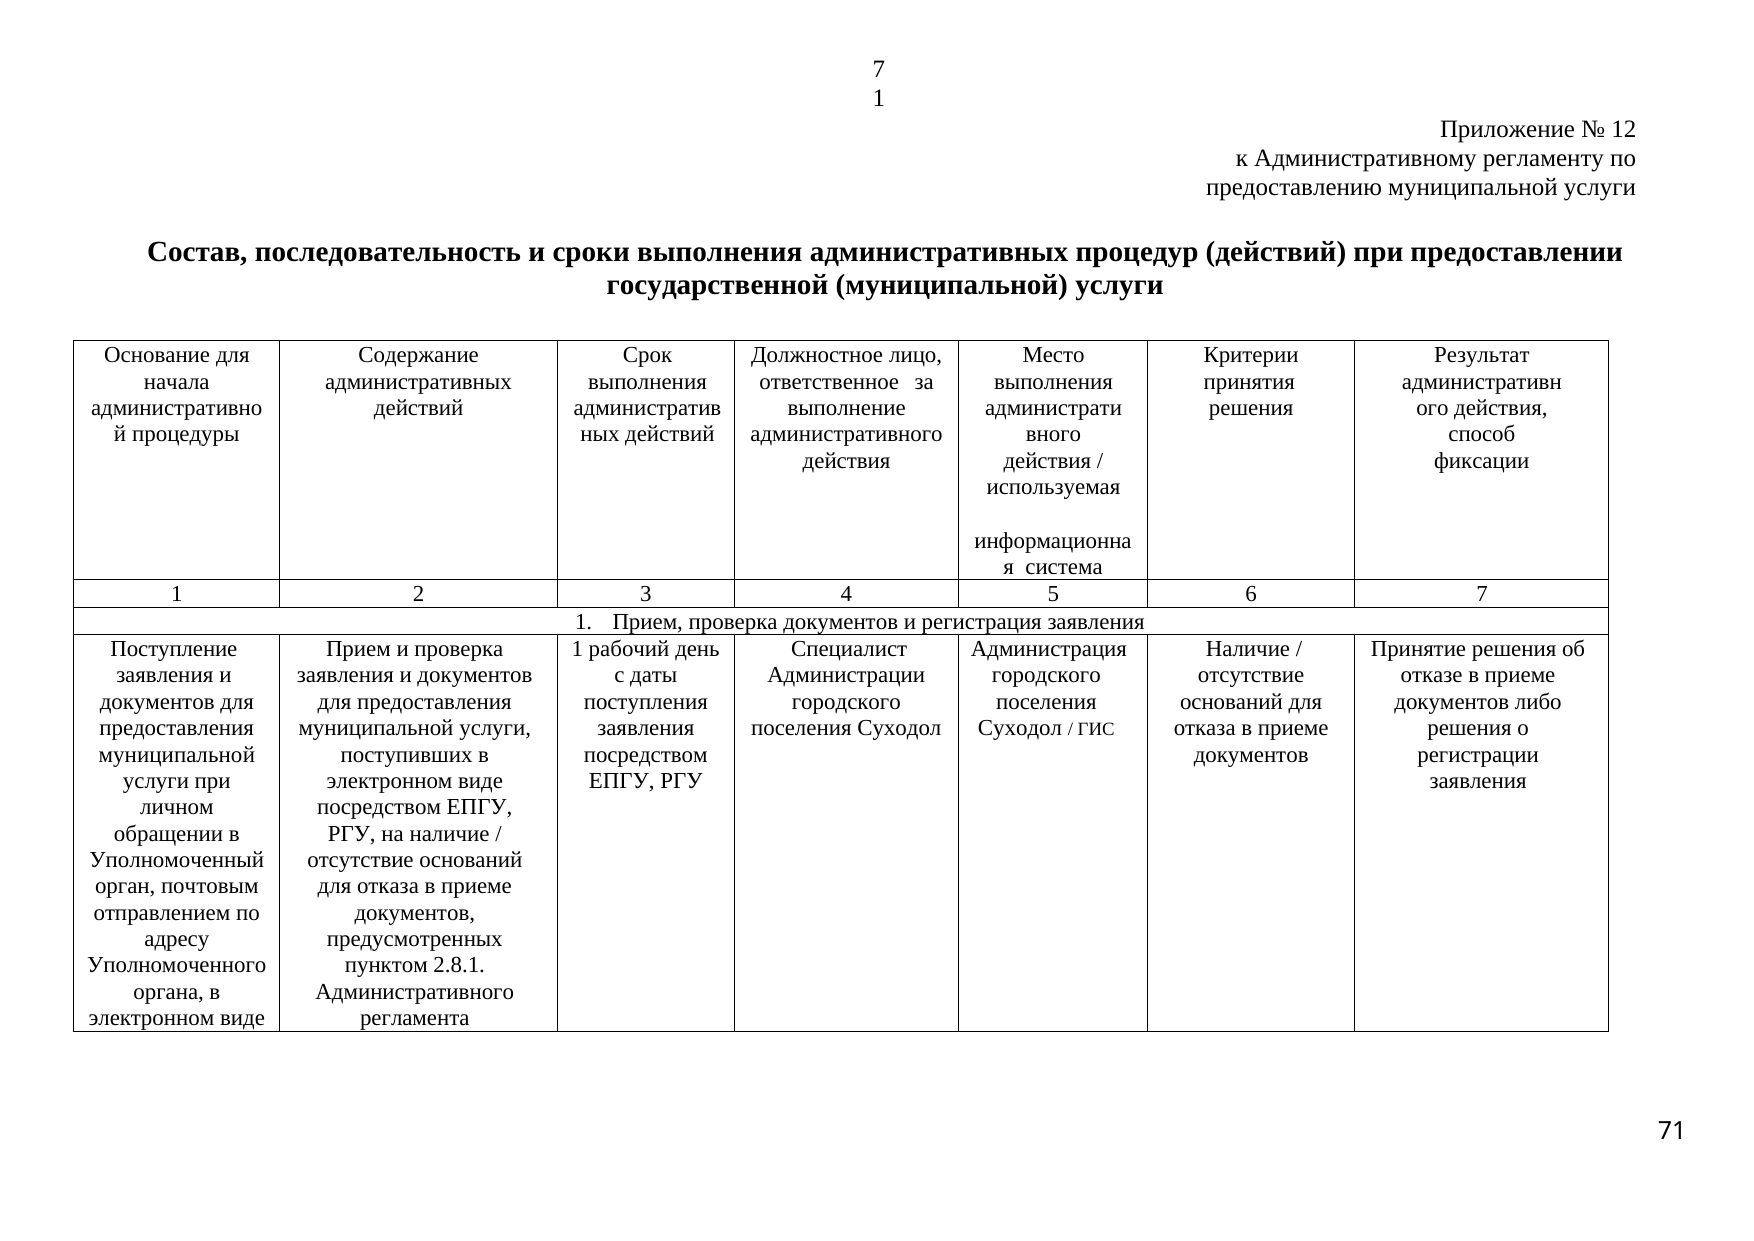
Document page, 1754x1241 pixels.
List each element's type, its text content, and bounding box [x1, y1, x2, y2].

table_cell Принятие решения об отказе в приеме документов либо решения о регистрации заявления [1355, 635, 1608, 1031]
text Состав, последовательность и сроки выполнения административных процедур (действий) при предоставлении государственной (муниципальной) услуги [84, 234, 1686, 301]
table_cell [959, 635, 1147, 1031]
table_cell 5 [959, 580, 1147, 607]
table_cell 2 [280, 580, 557, 607]
table_cell 7 [1355, 580, 1608, 607]
table_header Результат административного действия, способ фиксации [1355, 341, 1608, 579]
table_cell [74, 635, 279, 1031]
table_header Место выполнения административного действия / используемая информационная система [959, 341, 1147, 579]
table_cell 1 [74, 580, 279, 607]
table_cell 4 [735, 580, 958, 607]
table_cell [558, 635, 734, 1031]
table_cell 3 [558, 580, 734, 607]
table_header Основание для начала административной процедуры [74, 341, 279, 579]
table_header Содержание административных действий [280, 341, 557, 579]
table_header Срок выполнения административных действий [558, 341, 734, 579]
table_cell Специалист Администрации городского поселения Суходол [735, 635, 958, 1031]
table_cell Прием, проверка документов и регистрация заявления [74, 608, 1608, 634]
table_header Критерии принятия решения [1148, 341, 1354, 579]
table_cell Наличие / отсутствие оснований для отказа в приеме документов [1148, 635, 1354, 1031]
text к Административному регламенту по предоставлению муниципальной услуги [1170, 143, 1636, 200]
table_header Должностное лицо, ответственное за выполнение административного действия [735, 341, 958, 579]
table_cell 6 [1148, 580, 1354, 607]
table_cell Прием и проверка заявления и документов для предоставления муниципальной услуги, поступивших в электронном виде посредством ЕПГУ, РГУ, на наличие / отсутствие оснований для отказа в приеме документов, предусмотренных пунктом 2.8.1. Административного регламента [280, 635, 557, 1031]
text Приложение № 12 [84, 114, 1636, 143]
